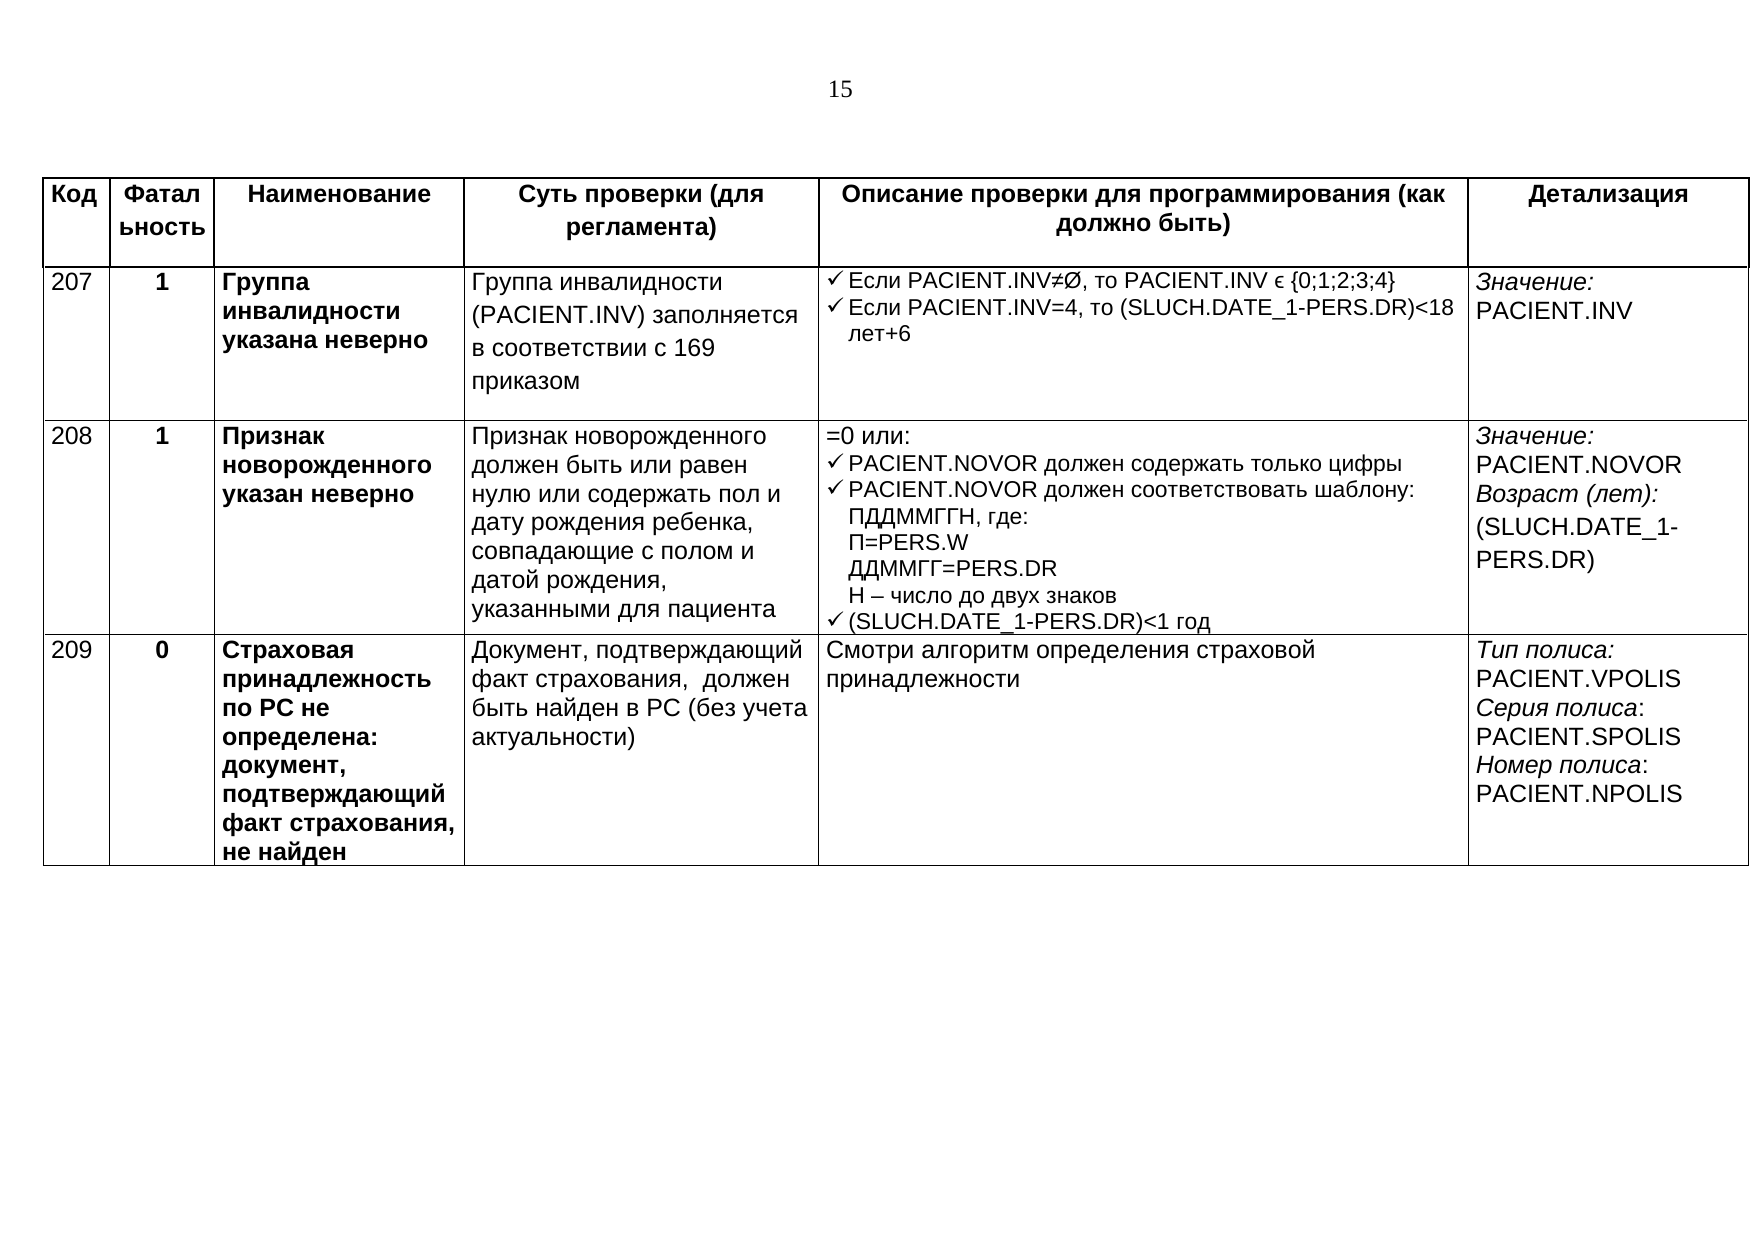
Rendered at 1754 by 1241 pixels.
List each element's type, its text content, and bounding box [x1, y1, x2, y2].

table_cell Смотри алгоритм определения страховой принадлежности [819, 635, 1468, 865]
table_header Фатальность [111, 179, 213, 266]
table_cell =0 или: PACIENT.NOVOR должен содержать только цифры PACIENT.NOVOR должен соответствовать шаблону: ПДДММГГН, где: П=PERS.W ДДММГГ=PERS.DR Н – число до двух знаков (SLUCH.DATE_1-PERS.DR)<1 год [819, 421, 1468, 634]
table_cell 1 [110, 421, 214, 634]
table_cell Признак новорожденного указан неверно [215, 421, 464, 634]
table_header Код [44, 179, 109, 266]
table_cell Документ, подтверждающий факт страхования, должен быть найден в РС (без учета актуальности) [465, 635, 818, 865]
table_cell Значение: PACIENT.INV [1469, 266, 1748, 420]
table_cell Если PACIENT.INV≠Ø, то PACIENT.INV ϵ {0;1;2;3;4} Если PACIENT.INV=4, то (SLUCH.DATE_1-PERS.DR)<18 лет+6 [819, 268, 1468, 420]
table_header Наименование [215, 179, 463, 266]
table_cell 1 [110, 268, 214, 420]
table_cell 208 [44, 421, 109, 634]
table_header Описание проверки для программирования (как должно быть) [820, 179, 1467, 266]
table_cell Группа инвалидности (PACIENT.INV) заполняется в соответствии с 169 приказом [465, 268, 818, 420]
table_cell 209 [44, 635, 109, 865]
table_cell 207 [44, 267, 109, 420]
table_cell Признак новорожденного должен быть или равен нулю или содержать пол и дату рождения ребенка, совпадающие с полом и датой рождения, указанными для пациента [465, 421, 818, 634]
table_cell Тип полиса: PACIENT.VPOLIS Серия полиса: PACIENT.SPOLIS Номер полиса: PACIENT.NPOLIS [1469, 634, 1748, 865]
table_cell Страховая принадлежность по РС не определена: документ, подтверждающий факт страхования, не найден [215, 635, 464, 865]
table_header Суть проверки (для регламента) [465, 179, 818, 266]
table_header Детализация [1469, 179, 1748, 266]
table_cell 0 [110, 635, 214, 865]
table_cell Группа инвалидности указана неверно [215, 268, 464, 420]
table_cell Значение: PACIENT.NOVOR Возраст (лет): (SLUCH.DATE_1-PERS.DR) [1469, 420, 1748, 634]
